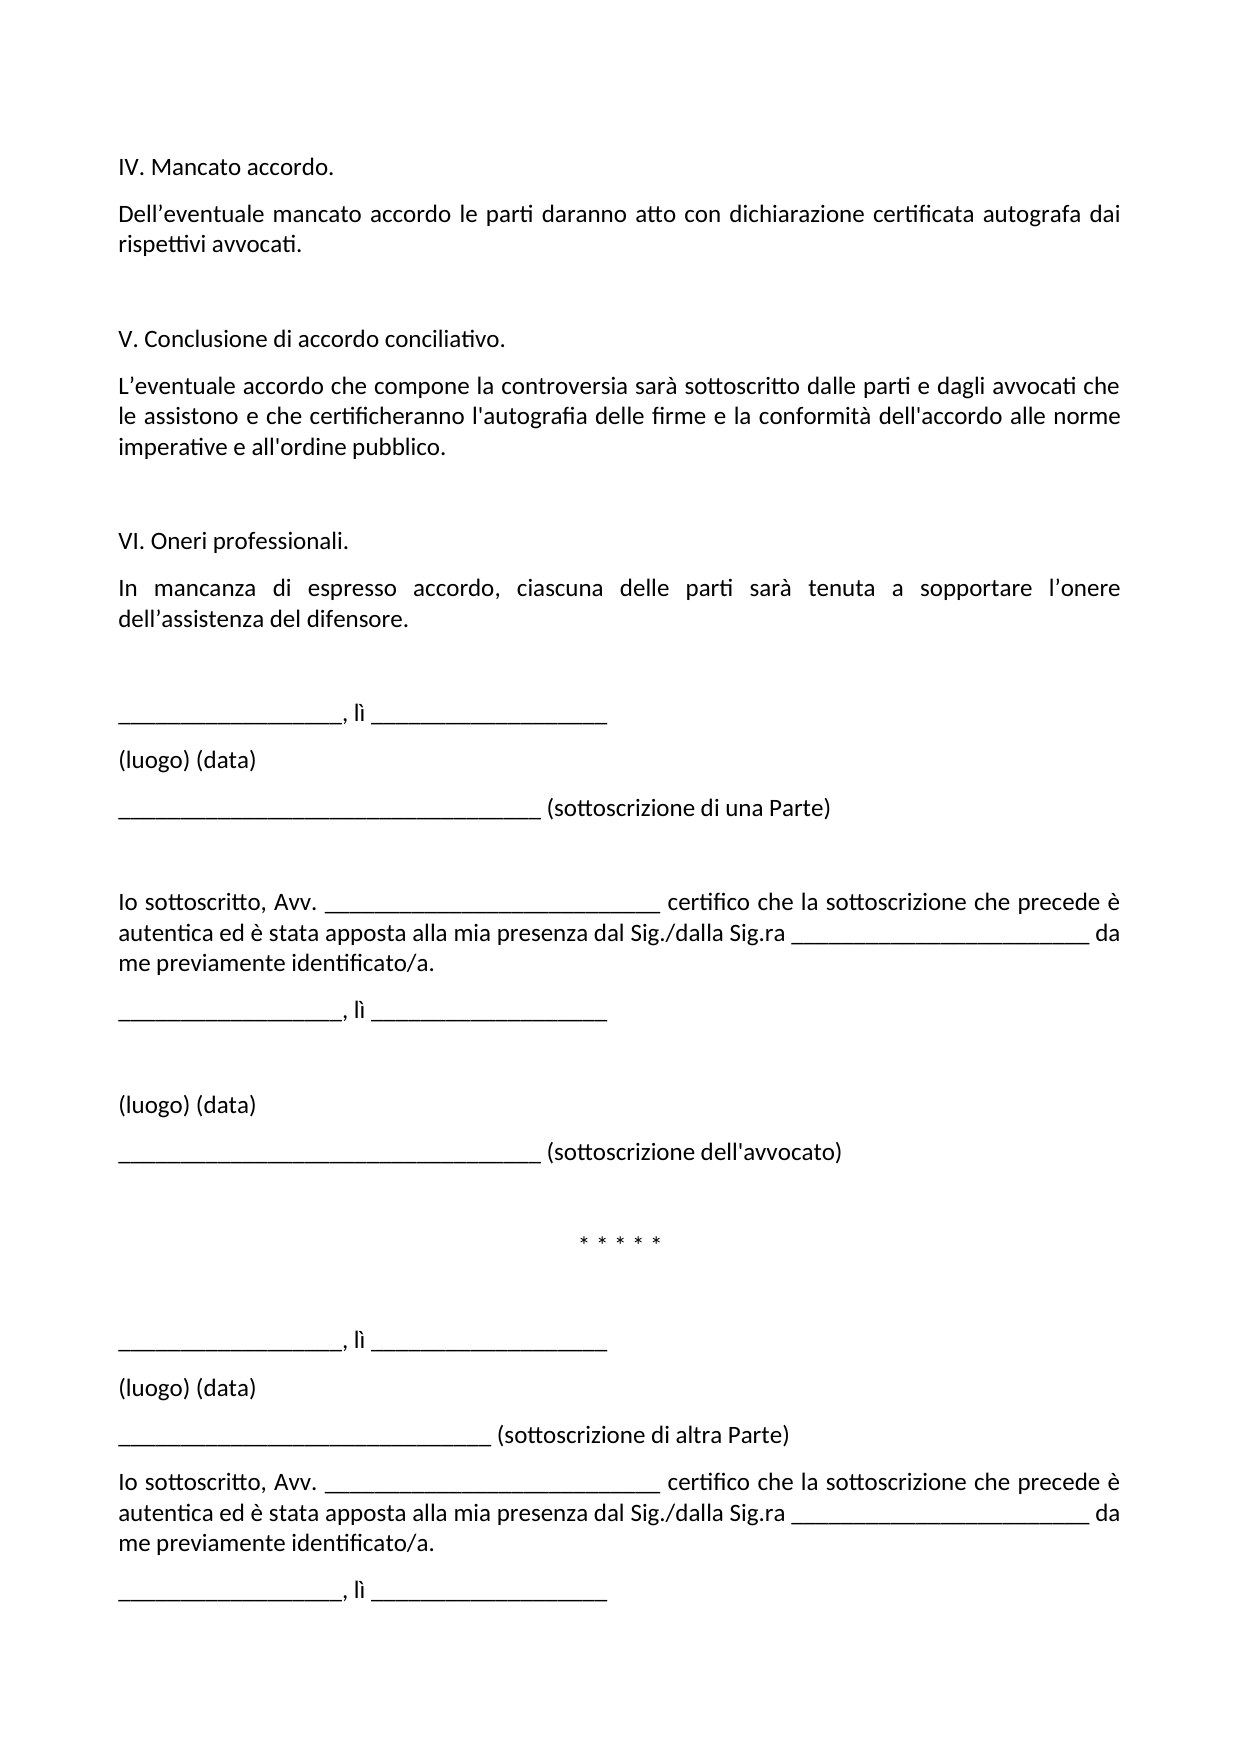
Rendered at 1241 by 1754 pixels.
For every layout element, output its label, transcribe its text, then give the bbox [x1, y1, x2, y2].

text __________________, lì ___________________ [118, 994, 1122, 1025]
text __________________, lì ___________________ [118, 1574, 1122, 1605]
text L’eventuale accordo che compone la controversia sarà sottoscritto dalle parti e dagli avvocati che le assistono e che certificheranno l'autografia delle firme e la conformità dell'accordo alle norme imperative e all'ordine pubblico. [118, 370, 1122, 461]
text Io sottoscritto, Avv. ___________________________ certifico che la sottoscrizione che precede è autentica ed è stata apposta alla mia presenza dal Sig./dalla Sig.ra ________________________ da me previamente identificato/a. [118, 886, 1122, 978]
text Dell’eventuale mancato accordo le parti daranno atto con dichiarazione certificata autografa dai rispettivi avvocati. [118, 198, 1122, 259]
text __________________, lì ___________________ [118, 697, 1122, 728]
text __________________, lì ___________________ [118, 1325, 1122, 1355]
text Io sottoscritto, Avv. ___________________________ certifico che la sottoscrizione che precede è autentica ed è stata apposta alla mia presenza dal Sig./dalla Sig.ra ________________________ da me previamente identificato/a. [118, 1466, 1122, 1558]
text VI. Oneri professionali. [118, 525, 1122, 556]
text (luogo) (data) [118, 1372, 1122, 1402]
text In mancanza di espresso accordo, ciascuna delle parti sarà tenuta a sopportare l’onere dell’assistenza del difensore. [118, 572, 1122, 633]
text (luogo) (data) [118, 744, 1122, 775]
text (luogo) (data) [118, 1089, 1122, 1119]
text V. Conclusione di accordo conciliativo. [118, 323, 1122, 353]
text * * * * * [118, 1230, 1122, 1261]
text ______________________________ (sottoscrizione di altra Parte) [118, 1419, 1122, 1449]
text __________________________________ (sottoscrizione di una Parte) [118, 792, 1122, 822]
text IV. Mancato accordo. [118, 151, 1122, 181]
text __________________________________ (sottoscrizione dell'avvocato) [118, 1136, 1122, 1166]
